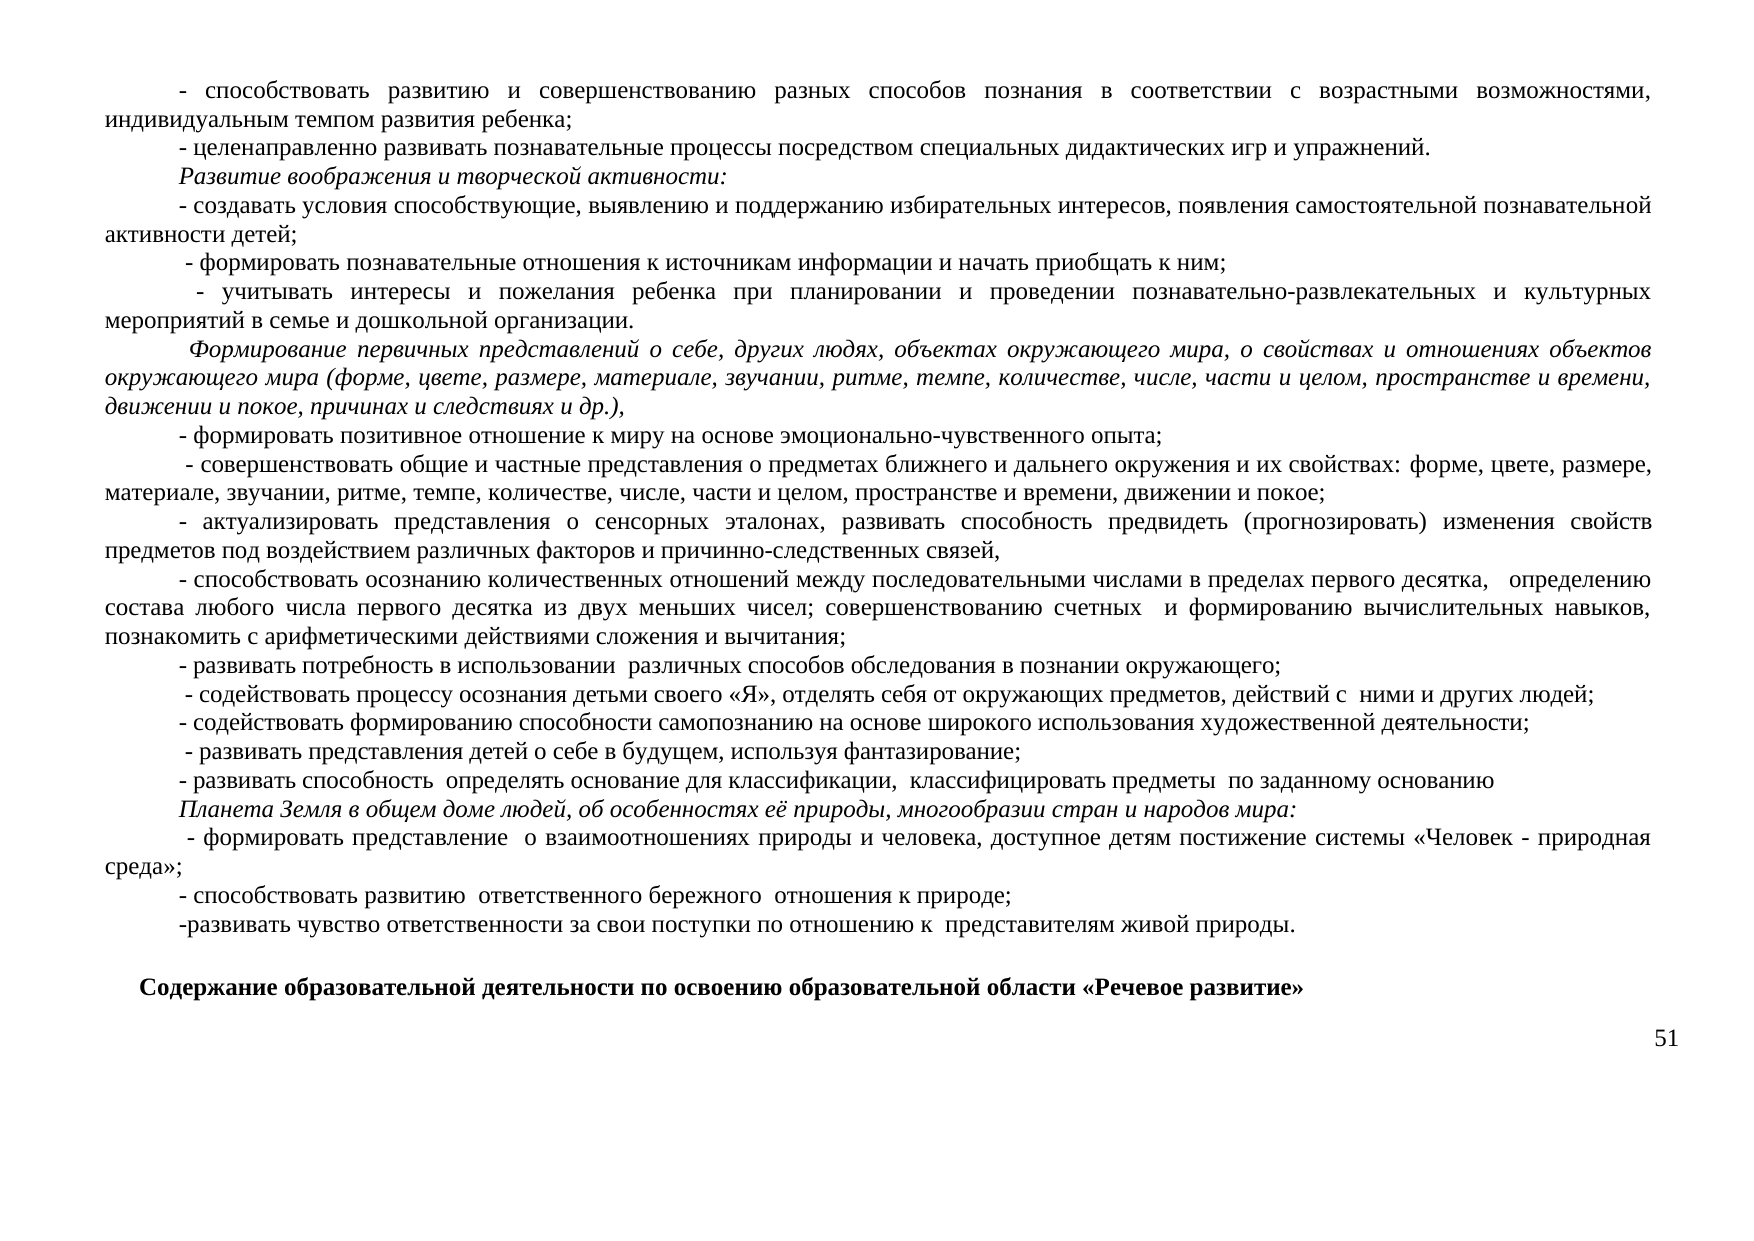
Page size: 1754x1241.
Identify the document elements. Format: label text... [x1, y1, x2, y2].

text - способствовать развитию ответственного бережного отношения к природе; [104, 880, 1653, 909]
text - создавать условия способствующие, выявлению и поддержанию избирательных интересов, появления самостоятельной познавательной активности детей; [104, 190, 1653, 247]
text - способствовать осознанию количественных отношений между последовательными числами в пределах первого десятка, определению состава любого числа первого десятка из двух меньших чисел; совершенствованию счетных и формированию вычислительных навыков, познакомить с арифметическими действиями сложения и вычитания; [104, 564, 1653, 650]
text Формирование первичных представлений о себе, других людях, объектах окружающего мира, о свойствах и отношениях объектов окружающего мира (форме, цвете, размере, материале, звучании, ритме, темпе, количестве, числе, части и целом, пространстве и времени, движении и покое, причинах и следствиях и др.), [104, 334, 1653, 420]
text - содействовать процессу осознания детьми своего «Я», отделять себя от окружающих предметов, действий с ними и других людей; [104, 679, 1653, 707]
text - формировать позитивное отношение к миру на основе эмоционально-чувственного опыта; [104, 420, 1653, 449]
text - формировать представление о взаимоотношениях природы и человека, доступное детям постижение системы «Человек - природная среда»; [104, 822, 1653, 880]
text Планета Земля в общем доме людей, об особенностях её природы, многообразии стран и народов мира: [104, 794, 1653, 822]
text - развивать представления детей о себе в будущем, используя фантазирование; [104, 736, 1653, 765]
text Развитие воображения и творческой активности: [104, 161, 1653, 190]
text - совершенствовать общие и частные представления о предметах ближнего и дальнего окружения и их свойствах: форме, цвете, размере, материале, звучании, ритме, темпе, количестве, числе, части и целом, пространстве и времени, движении и покое; [104, 449, 1653, 506]
text - актуализировать представления о сенсорных эталонах, развивать способность предвидеть (прогнозировать) изменения свойств предметов под воздействием различных факторов и причинно-следственных связей, [104, 506, 1653, 564]
text - целенаправленно развивать познавательные процессы посредством специальных дидактических игр и упражнений. [104, 132, 1653, 161]
text - развивать способность определять основание для классификации, классифицировать предметы по заданному основанию [104, 765, 1653, 794]
text - способствовать развитию и совершенствованию разных способов познания в соответствии с возрастными возможностями, индивидуальным темпом развития ребенка; [104, 75, 1653, 132]
text -развивать чувство ответственности за свои поступки по отношению к представителям живой природы. [104, 909, 1653, 937]
text - формировать познавательные отношения к источникам информации и начать приобщать к ним; [104, 247, 1653, 276]
text Содержание образовательной деятельности по освоению образовательной области «Речевое развитие» [76, 973, 1679, 1001]
text - учитывать интересы и пожелания ребенка при планировании и проведении познавательно-развлекательных и культурных мероприятий в семье и дошкольной организации. [104, 276, 1653, 334]
text - содействовать формированию способности самопознанию на основе широкого использования художественной деятельности; [104, 707, 1653, 736]
text - развивать потребность в использовании различных способов обследования в познании окружающего; [104, 650, 1653, 679]
